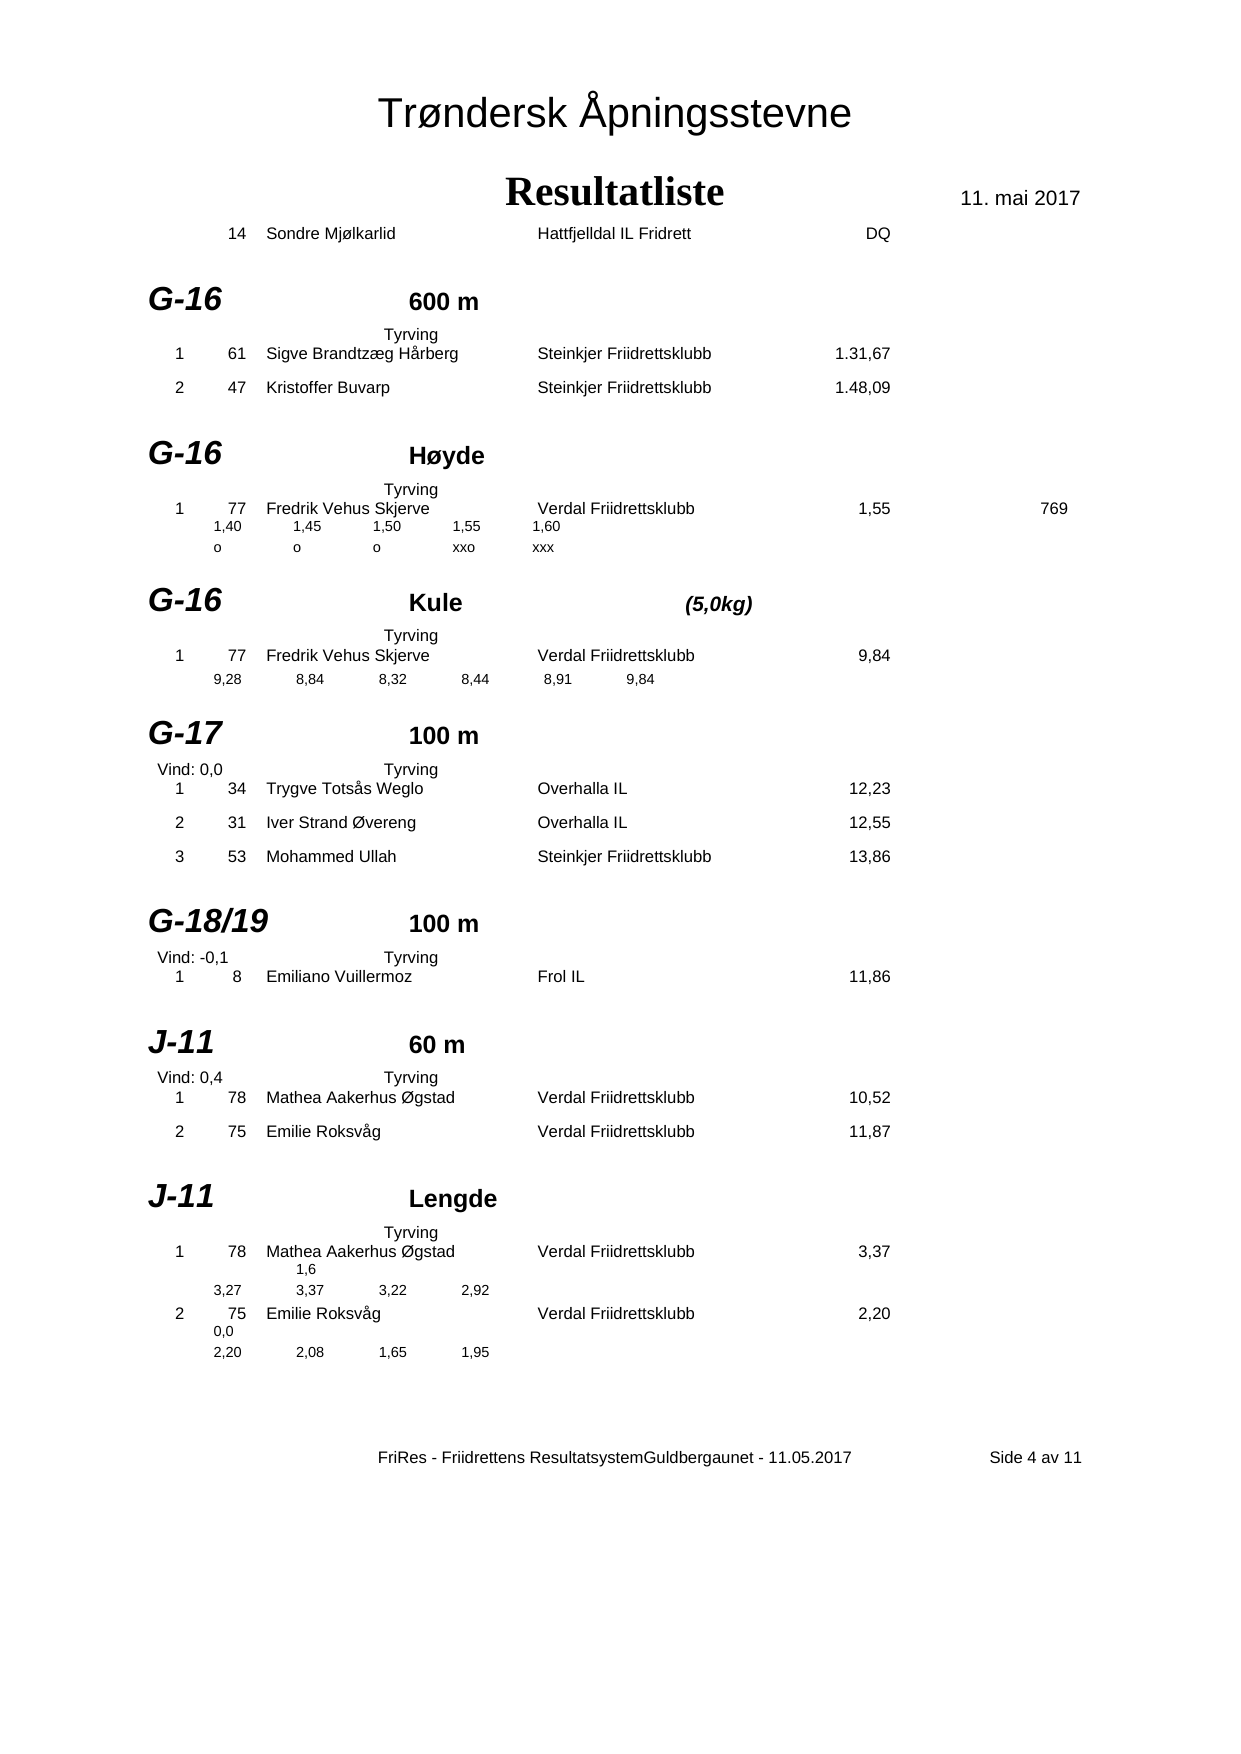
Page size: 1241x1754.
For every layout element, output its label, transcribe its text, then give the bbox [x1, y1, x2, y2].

text 1 8 Emiliano Vuillermoz Frol IL 11,86 [148, 967, 1093, 986]
text Resultatliste 11. mai 2017 [148, 166, 1093, 214]
text 1 34 Trygve Totsås Weglo Overhalla IL 12,23 [148, 779, 1093, 798]
text J-11 Lengde [148, 1176, 1093, 1214]
text 1,40 1,45 1,50 1,55 1,60 [148, 518, 1093, 534]
text FriRes - Friidrettens ResultatsystemGuldbergaunet - 11.05.2017 Side 4 av 11 [148, 1448, 1093, 1467]
text G-16 Kule (5,0kg) [148, 580, 1093, 618]
text 1 78 Mathea Aakerhus Øgstad Verdal Friidrettsklubb 3,37 [148, 1242, 1093, 1261]
text Tyrving [148, 626, 1093, 645]
text G-17 100 m [148, 713, 1093, 752]
text Tyrving [148, 1222, 1093, 1242]
text 3,27 3,37 3,22 2,92 [148, 1282, 1093, 1299]
text 9,28 8,84 8,32 8,44 8,91 9,84 [148, 671, 1093, 687]
text G-16 600 m [148, 279, 1093, 317]
text Trøndersk Åpningsstevne [148, 88, 1093, 136]
text G-18/19 100 m [148, 902, 1093, 940]
text 14 Sondre Mjølkarlid Hattfjelldal IL Fridrett DQ [148, 224, 1093, 243]
text 1 77 Fredrik Vehus Skjerve Verdal Friidrettsklubb 9,84 [148, 645, 1093, 664]
text J-11 60 m [148, 1022, 1093, 1060]
text G-16 Høyde [148, 433, 1093, 471]
text Tyrving [148, 479, 1093, 498]
text 1 77 Fredrik Vehus Skjerve Verdal Friidrettsklubb 1,55 769 [148, 498, 1093, 518]
text Vind: 0,4 Tyrving [148, 1068, 1093, 1087]
text o o o xxo xxx [148, 539, 1093, 555]
text Vind: 0,0 Tyrving [148, 760, 1093, 779]
text 1 61 Sigve Brandtzæg Hårberg Steinkjer Friidrettsklubb 1.31,67 [148, 344, 1093, 363]
text 2 75 Emilie Roksvåg Verdal Friidrettsklubb 11,87 [148, 1121, 1093, 1141]
text 1 78 Mathea Aakerhus Øgstad Verdal Friidrettsklubb 10,52 [148, 1087, 1093, 1107]
text 3 53 Mohammed Ullah Steinkjer Friidrettsklubb 13,86 [148, 847, 1093, 866]
text 2 31 Iver Strand Øvereng Overhalla IL 12,55 [148, 813, 1093, 832]
text 2 47 Kristoffer Buvarp Steinkjer Friidrettsklubb 1.48,09 [148, 378, 1093, 397]
text 2 75 Emilie Roksvåg Verdal Friidrettsklubb 2,20 [148, 1304, 1093, 1323]
text 0,0 [148, 1323, 1093, 1339]
text 2,20 2,08 1,65 1,95 [148, 1344, 1093, 1361]
text 1,6 [148, 1261, 1093, 1278]
text Tyrving [148, 325, 1093, 344]
text Vind: -0,1 Tyrving [148, 948, 1093, 967]
